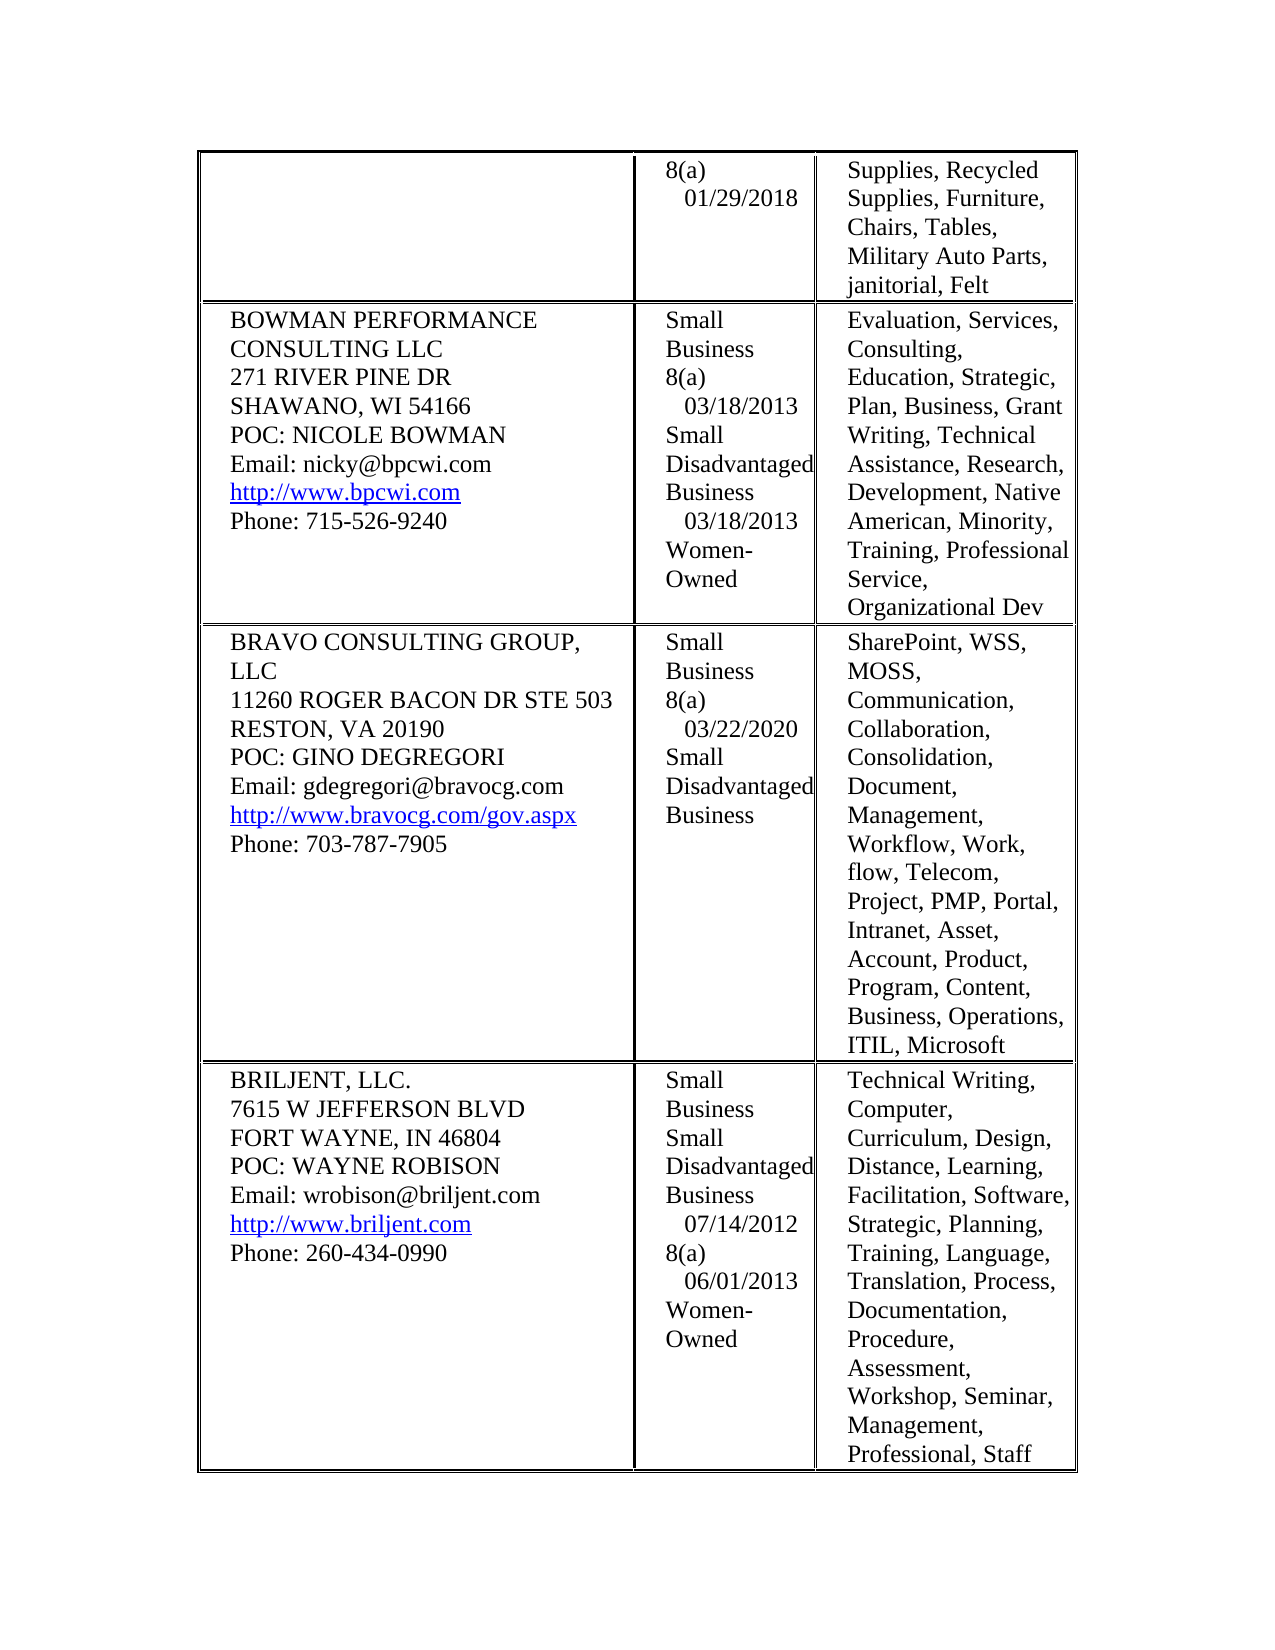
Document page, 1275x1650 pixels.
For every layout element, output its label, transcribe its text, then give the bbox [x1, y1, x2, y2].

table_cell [634, 153, 816, 300]
table_cell BOWMAN PERFORMANCE CONSULTING LLC 271 RIVER PINE DR SHAWANO, WI 54166 POC: NICOLE BOWMAN Email: nicky@bpcwi.com http://www.bpcwi.com Phone: 715-526-9240 [201, 300, 633, 623]
table_cell BRAVO CONSULTING GROUP, LLC 11260 ROGER BACON DR STE 503 RESTON, VA 20190 POC: GINO DEGREGORI Email: gdegregori@bravocg.com http://www.bravocg.com/gov.aspx Phone: 703-787-7905 [199, 623, 634, 1060]
table_cell SharePoint, WSS, MOSS, Communication, Collaboration, Consolidation, Document, Management, Workflow, Work, flow, Telecom, Project, PMP, Portal, Intranet, Asset, Account, Product, Program, Content, Business, Operations, ITIL, Microsoft [816, 623, 1076, 1060]
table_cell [634, 1064, 816, 1469]
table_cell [201, 1060, 634, 1469]
table_cell Small Business 8(a) 03/18/2013 Small Disadvantaged Business 03/18/2013 Women-Owned [636, 304, 814, 623]
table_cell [816, 153, 1075, 300]
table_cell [816, 1060, 1075, 1469]
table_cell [201, 152, 634, 300]
table_cell Small Business 8(a) 03/22/2020 Small Disadvantaged Business [636, 626, 814, 1060]
table_cell Evaluation, Services, Consulting, Education, Strategic, Plan, Business, Grant Writing, Technical Assistance, Research, Development, Native American, Minority, Training, Professional Service, Organizational Dev [817, 300, 1075, 623]
